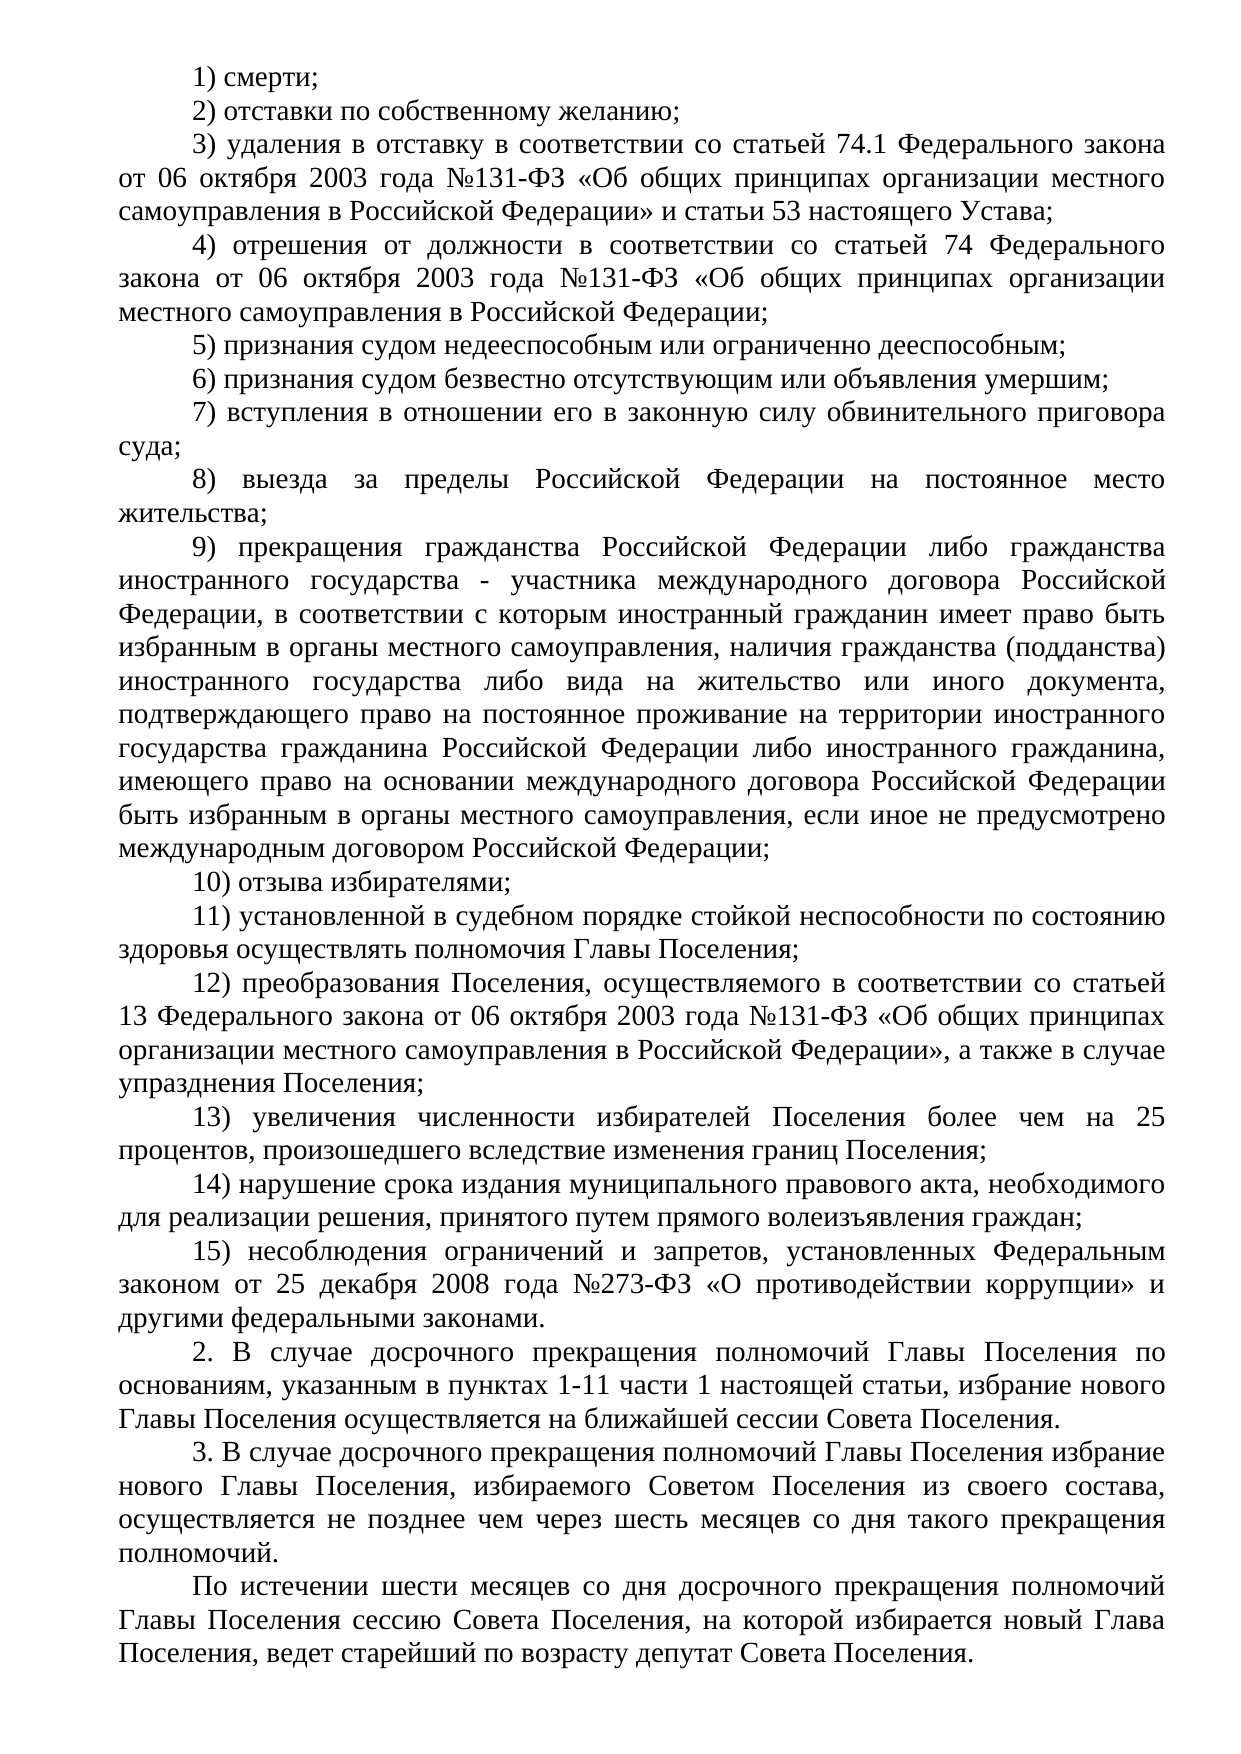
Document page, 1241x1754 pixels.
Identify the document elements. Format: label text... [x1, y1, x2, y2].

text 10) отзыва избирателями; [118, 864, 1167, 898]
text 9) прекращения гражданства Российской Федерации либо гражданства иностранного государства - участника международного договора Российской Федерации, в соответствии с которым иностранный гражданин имеет право быть избранным в органы местного самоуправления, наличия гражданства (подданства) иностранного государства либо вида на жительство или иного документа, подтверждающего право на постоянное проживание на территории иностранного государства гражданина Российской Федерации либо иностранного гражданина, имеющего право на основании международного договора Российской Федерации быть избранным в органы местного самоуправления, если иное не предусмотрено международным договором Российской Федерации; [118, 529, 1167, 864]
text 5) признания судом недееспособным или ограниченно дееспособным; [118, 327, 1167, 361]
text 12) преобразования Поселения, осуществляемого в соответствии со статьей 13 Федерального закона от 06 октября 2003 года №131-ФЗ «Об общих принципах организации местного самоуправления в Российской Федерации», а также в случае упразднения Поселения; [118, 965, 1167, 1099]
text 7) вступления в отношении его в законную силу обвинительного приговора суда; [118, 394, 1167, 462]
text 3) удаления в отставку в соответствии со статьей 74.1 Федерального закона от 06 октября 2003 года №131-ФЗ «Об общих принципах организации местного самоуправления в Российской Федерации» и статьи 53 настоящего Устава; [118, 126, 1167, 227]
text 6) признания судом безвестно отсутствующим или объявления умершим; [118, 361, 1167, 394]
text 11) установленной в судебном порядке стойкой неспособности по состоянию здоровья осуществлять полномочия Главы Поселения; [118, 898, 1167, 965]
text 1) смерти; [118, 59, 1167, 93]
text 3. В случае досрочного прекращения полномочий Главы Поселения избрание нового Главы Поселения, избираемого Советом Поселения из своего состава, осуществляется не позднее чем через шесть месяцев со дня такого прекращения полномочий. [118, 1434, 1167, 1568]
text 8) выезда за пределы Российской Федерации на постоянное место жительства; [118, 462, 1167, 529]
text 15) несоблюдения ограничений и запретов, установленных Федеральным законом от 25 декабря 2008 года №273-ФЗ «О противодействии коррупции» и другими федеральными законами. [118, 1233, 1167, 1334]
text 13) увеличения численности избирателей Поселения более чем на 25 процентов, произошедшего вследствие изменения границ Поселения; [118, 1099, 1167, 1166]
text 2) отставки по собственному желанию; [118, 93, 1167, 126]
text 4) отрешения от должности в соответствии со статьей 74 Федерального закона от 06 октября 2003 года №131-ФЗ «Об общих принципах организации местного самоуправления в Российской Федерации; [118, 227, 1167, 327]
text 2. В случае досрочного прекращения полномочий Главы Поселения по основаниям, указанным в пунктах 1-11 части 1 настоящей статьи, избрание нового Главы Поселения осуществляется на ближайшей сессии Совета Поселения. [118, 1334, 1167, 1434]
text 14) нарушение срока издания муниципального правового акта, необходимого для реализации решения, принятого путем прямого волеизъявления граждан; [118, 1166, 1167, 1233]
text По истечении шести месяцев со дня досрочного прекращения полномочий Главы Поселения сессию Совета Поселения, на которой избирается новый Глава Поселения, ведет старейший по возрасту депутат Совета Поселения. [118, 1568, 1167, 1669]
